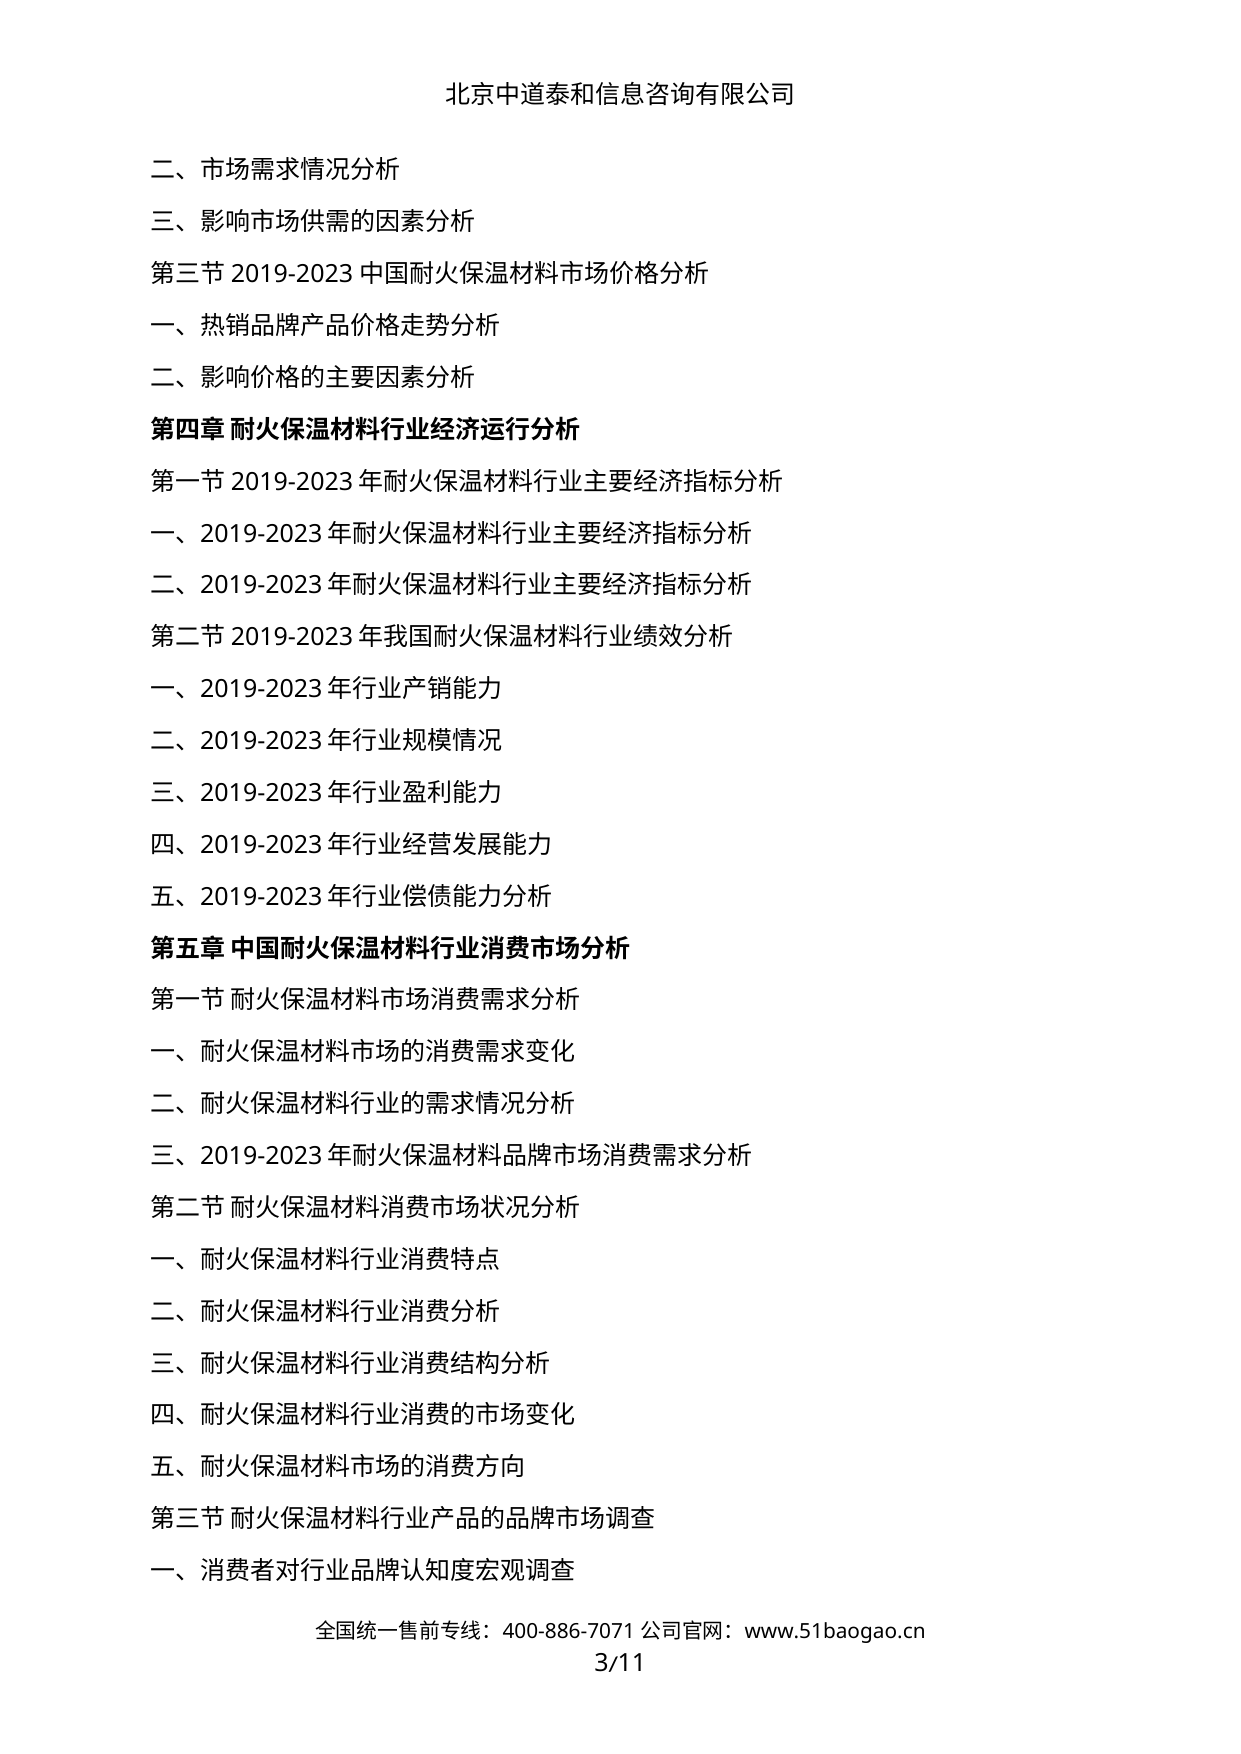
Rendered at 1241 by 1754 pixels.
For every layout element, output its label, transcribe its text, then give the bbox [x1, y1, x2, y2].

text 一、2019-2023年行业产销能力 [150, 669, 1090, 705]
text 三、2019-2023年耐火保温材料品牌市场消费需求分析 [150, 1136, 1090, 1172]
text 二、2019-2023年耐火保温材料行业主要经济指标分析 [150, 565, 1090, 601]
text 一、2019-2023年耐火保温材料行业主要经济指标分析 [150, 513, 1090, 549]
text 第二节 耐火保温材料消费市场状况分析 [150, 1187, 1090, 1224]
text 三、耐火保温材料行业消费结构分析 [150, 1343, 1090, 1379]
text 第三节 2019-2023 中国耐火保温材料市场价格分析 [150, 254, 1090, 290]
text 二、市场需求情况分析 [150, 150, 1090, 186]
text 第二节 2019-2023年我国耐火保温材料行业绩效分析 [150, 617, 1090, 653]
text 一、消费者对行业品牌认知度宏观调查 [150, 1551, 1090, 1587]
text 四、耐火保温材料行业消费的市场变化 [150, 1395, 1090, 1431]
text 五、耐火保温材料市场的消费方向 [150, 1447, 1090, 1483]
text 二、影响价格的主要因素分析 [150, 357, 1090, 394]
text 二、耐火保温材料行业消费分析 [150, 1291, 1090, 1327]
text 第一节 耐火保温材料市场消费需求分析 [150, 980, 1090, 1016]
text 一、耐火保温材料行业消费特点 [150, 1239, 1090, 1276]
text 第一节 2019-2023年耐火保温材料行业主要经济指标分析 [150, 461, 1090, 497]
text 一、热销品牌产品价格走势分析 [150, 306, 1090, 342]
text 五、2019-2023年行业偿债能力分析 [150, 876, 1090, 912]
text 三、影响市场供需的因素分析 [150, 202, 1090, 238]
text 三、2019-2023年行业盈利能力 [150, 772, 1090, 809]
text 一、耐火保温材料市场的消费需求变化 [150, 1032, 1090, 1068]
text 四、2019-2023年行业经营发展能力 [150, 824, 1090, 861]
text 二、耐火保温材料行业的需求情况分析 [150, 1084, 1090, 1120]
text 第五章 中国耐火保温材料行业消费市场分析 [150, 928, 1090, 964]
text 第四章 耐火保温材料行业经济运行分析 [150, 409, 1090, 446]
text 二、2019-2023年行业规模情况 [150, 721, 1090, 757]
text 第三节 耐火保温材料行业产品的品牌市场调查 [150, 1499, 1090, 1535]
